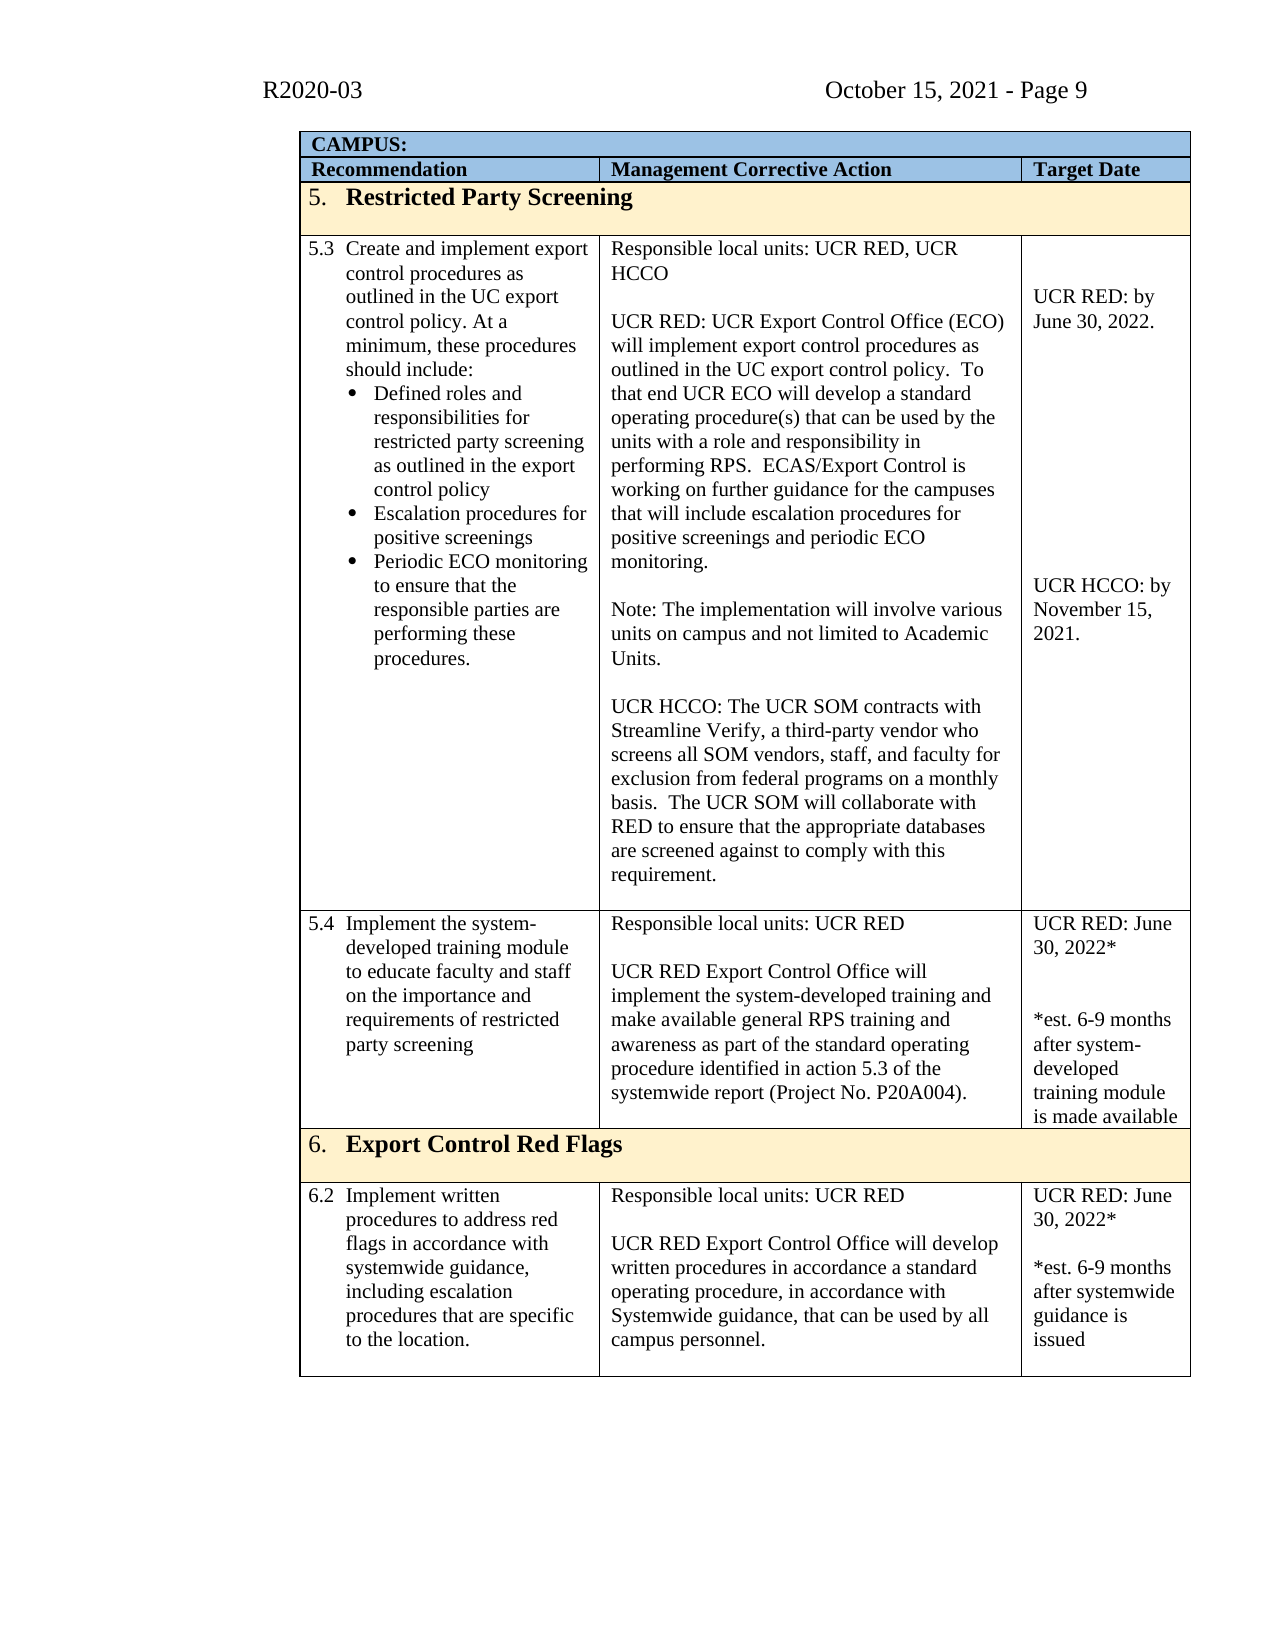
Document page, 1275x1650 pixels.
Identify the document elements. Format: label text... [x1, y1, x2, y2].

table_cell UCR RED: by June 30, 2022. UCR HCCO: by November 15, 2021. [1022, 236, 1190, 910]
table_cell Create and implement export control procedures as outlined in the UC export control policy. At a minimum, these procedures should include: Defined roles and responsibilities for restricted party screening as outlined in the export control policy Escalation procedures for positive screenings Periodic ECO monitoring to ensure that the responsible parties are performing these procedures. [301, 236, 599, 910]
table_cell Implement written procedures to address red flags in accordance with systemwide guidance, including escalation procedures that are specific to the location. [301, 1183, 599, 1376]
table_cell Responsible local units: UCR RED UCR RED Export Control Office will develop written procedures in accordance a standard operating procedure, in accordance with Systemwide guidance, that can be used by all campus personnel. [600, 1183, 1021, 1376]
table_cell Responsible local units: UCR RED, UCR HCCO UCR RED: UCR Export Control Office (ECO) will implement export control procedures as outlined in the UC export control policy. To that end UCR ECO will develop a standard operating procedure(s) that can be used by the units with a role and responsibility in performing RPS. ECAS/Export Control is working on further guidance for the campuses that will include escalation procedures for positive screenings and periodic ECO monitoring. Note: The implementation will involve various units on campus and not limited to Academic Units. UCR HCCO: The UCR SOM contracts with Streamline Verify, a third-party vendor who screens all SOM vendors, staff, and faculty for exclusion from federal programs on a monthly basis. The UCR SOM will collaborate with RED to ensure that the appropriate databases are screened against to comply with this requirement. [600, 236, 1021, 910]
table_cell Implement the system-developed training module to educate faculty and staff on the importance and requirements of restricted party screening [301, 911, 599, 1128]
table_cell UCR RED: June 30, 2022* *est. 6-9 months after system-developed training module is made available [1022, 911, 1190, 1128]
table_cell Target Date [1022, 158, 1190, 181]
table_cell Management Corrective Action [600, 158, 1021, 181]
table_cell Recommendation [301, 158, 599, 181]
table_cell UCR RED: June 30, 2022* *est. 6-9 months after systemwide guidance is issued [1022, 1183, 1190, 1376]
table_cell Responsible local units: UCR RED UCR RED Export Control Office will implement the system-developed training and make available general RPS training and awareness as part of the standard operating procedure identified in action 5.3 of the systemwide report (Project No. P20A004). [600, 911, 1021, 1128]
table_header CAMPUS: [301, 132, 1190, 156]
table_cell Export Control Red Flags [301, 1129, 1190, 1182]
table_cell Restricted Party Screening [301, 183, 1190, 235]
